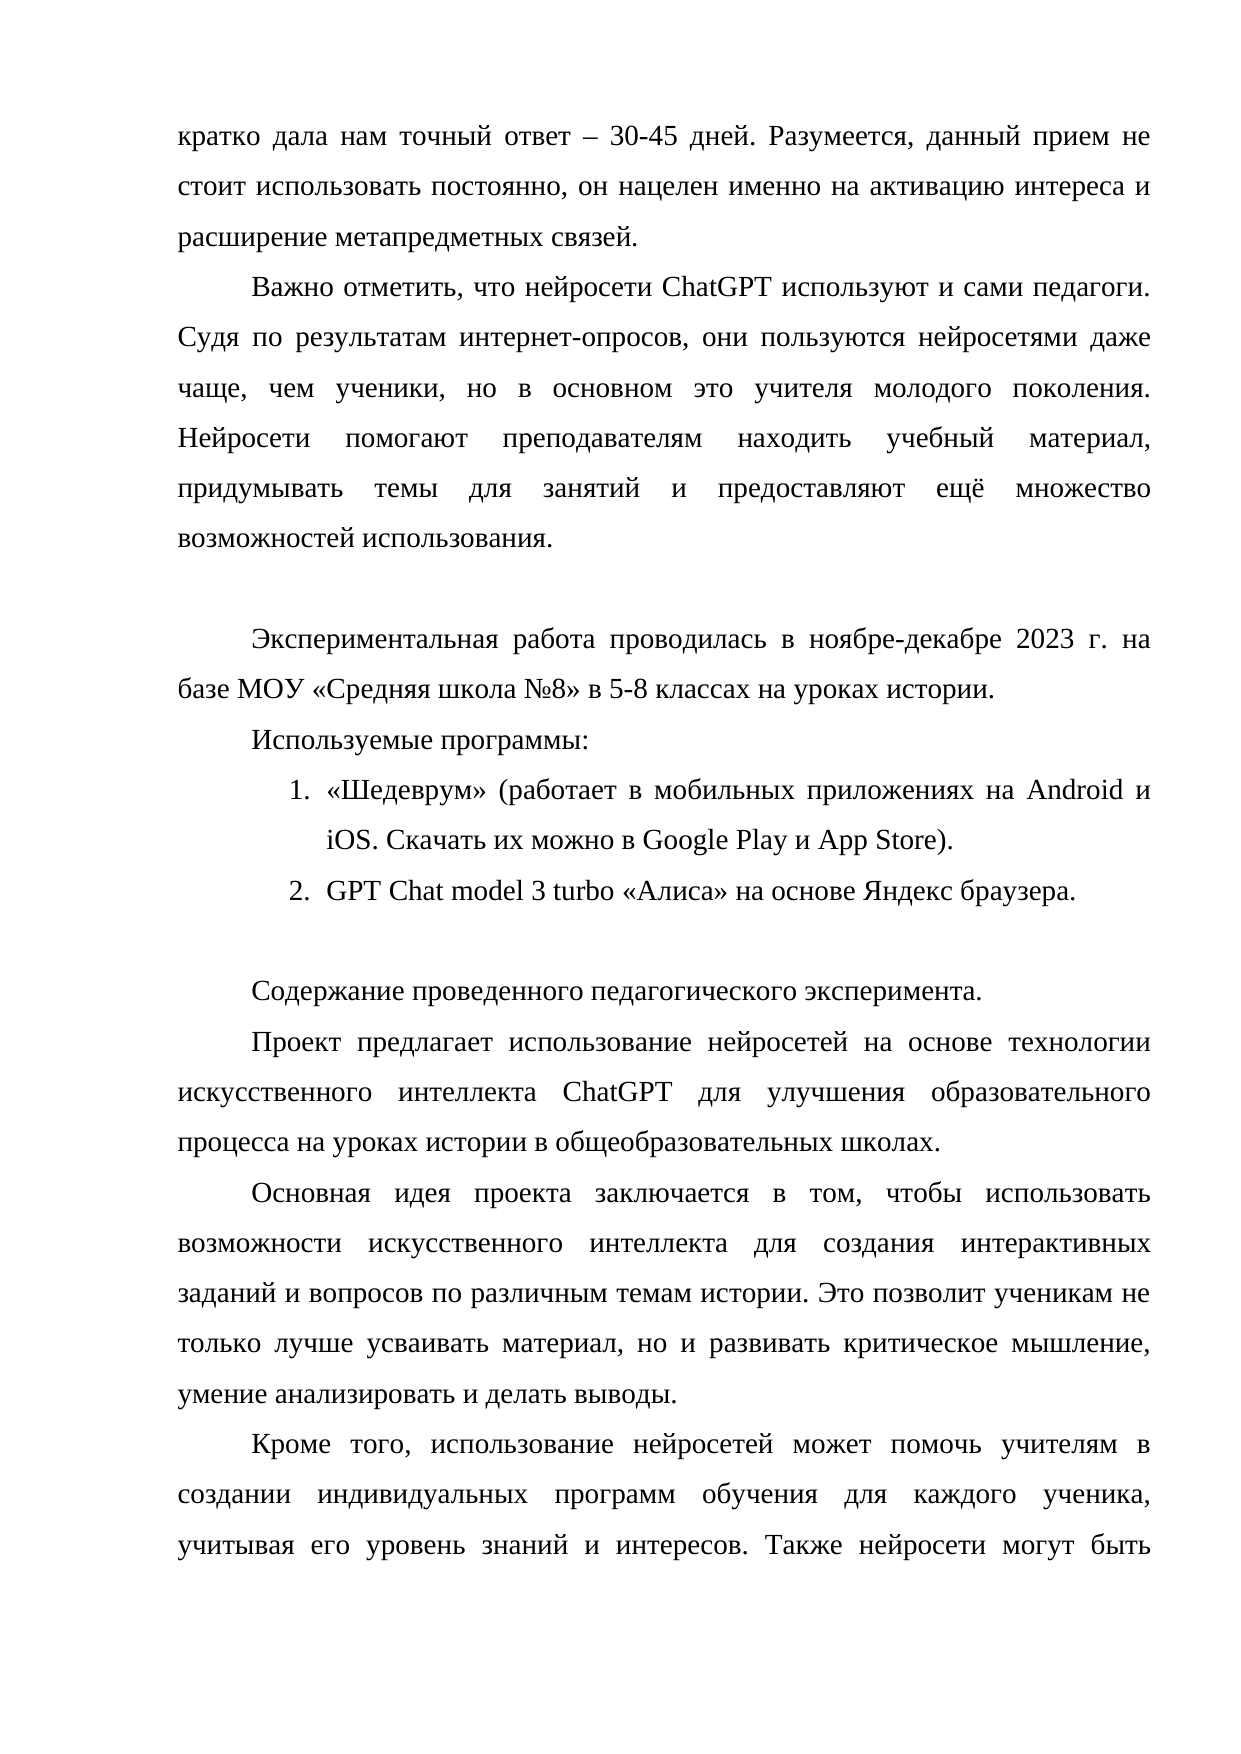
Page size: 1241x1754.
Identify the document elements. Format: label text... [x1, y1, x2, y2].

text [177, 1426, 1152, 1560]
list GPT Chat model 3 turbo «Алиса» на основе Яндекс браузера. [288, 873, 1152, 906]
text Проект предлагает использование нейросетей на основе технологии искусственного интеллекта ChatGPT для улучшения образовательного процесса на уроках истории в общеобразовательных школах. [177, 1024, 1152, 1158]
text Экспериментальная работа проводилась в ноябре-декабре 2023 г. на базе МОУ «Средняя школа №8» в 5-8 классах на уроках истории. [177, 621, 1152, 705]
text Основная идея проекта заключается в том, чтобы использовать возможности искусственного интеллекта для создания интерактивных заданий и вопросов по различным темам истории. Это позволит ученикам не только лучше усваивать материал, но и развивать критическое мышление, умение анализировать и делать выводы. [177, 1175, 1152, 1409]
text Используемые программы: [177, 722, 1152, 755]
list «Шедеврум» (работает в мобильных приложениях на Android и iOS. Скачать их можно в Google Play и App Store). [288, 772, 1152, 856]
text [177, 118, 1152, 252]
text Содержание проведенного педагогического эксперимента. [177, 973, 1152, 1007]
text Важно отметить, что нейросети ChatGPT используют и сами педагоги. Судя по результатам интернет-опросов, они пользуются нейросетями даже чаще, чем ученики, но в основном это учителя молодого поколения. Нейросети помогают преподавателям находить учебный материал, придумывать темы для занятий и предоставляют ещё множество возможностей использования. [177, 269, 1152, 554]
